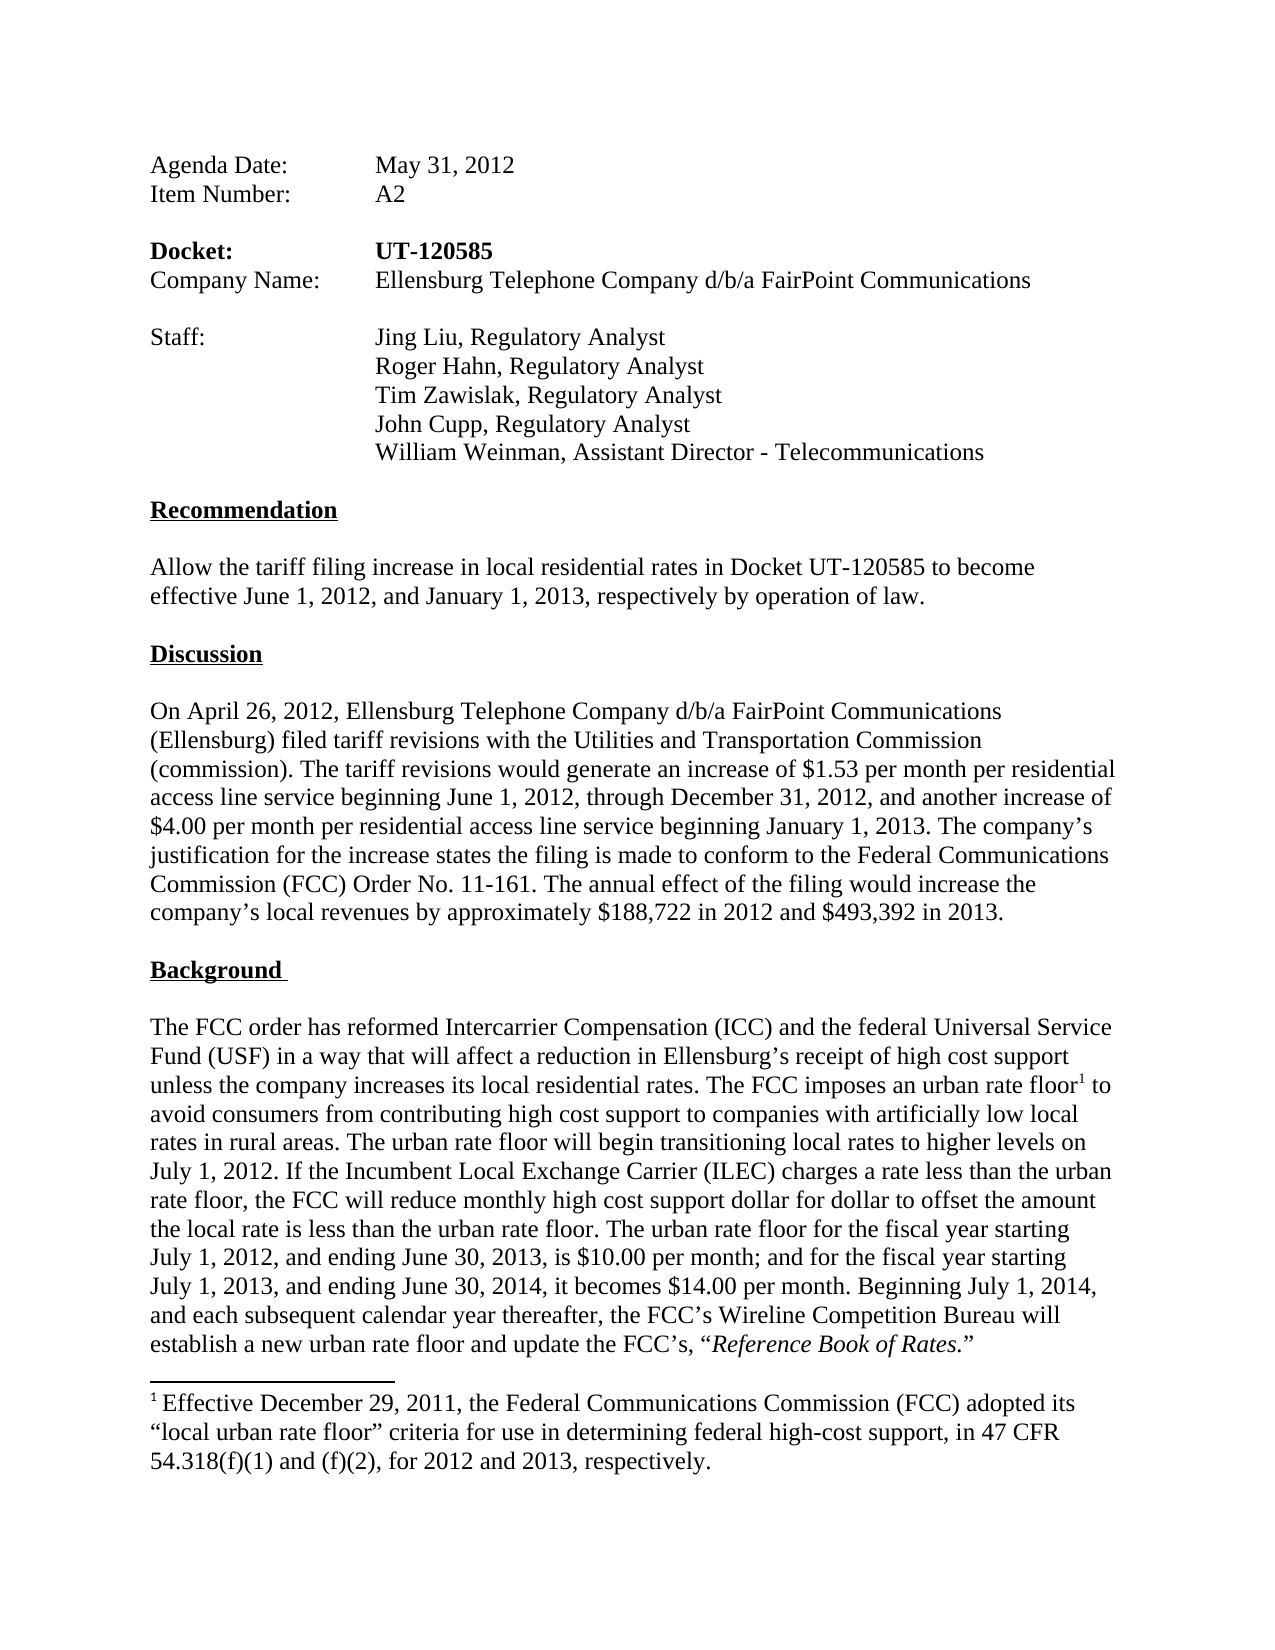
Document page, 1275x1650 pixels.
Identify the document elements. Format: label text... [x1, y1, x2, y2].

text Item Number: A2 [150, 179, 1125, 207]
text Background [150, 955, 1125, 984]
text Allow the tariff filing increase in local residential rates in Docket UT-120585 to become effective June 1, 2012, and January 1, 2013, respectively by operation of law. [150, 552, 1125, 610]
text Roger Hahn, Regulatory Analyst [300, 351, 1125, 380]
text Tim Zawislak, Regulatory Analyst [300, 380, 1125, 409]
text Recommendation [150, 495, 1125, 524]
text Company Name: Ellensburg Telephone Company d/b/a FairPoint Communications [150, 265, 1125, 294]
text On April 26, 2012, Ellensburg Telephone Company d/b/a FairPoint Communications (Ellensburg) filed tariff revisions with the Utilities and Transportation Commission (commission). The tariff revisions would generate an increase of $1.53 per month per residential access line service beginning June 1, 2012, through December 31, 2012, and another increase of $4.00 per month per residential access line service beginning January 1, 2013. The company’s justification for the increase states the filing is made to conform to the Federal Communications Commission (FCC) Order No. 11-161. The annual effect of the filing would increase the company’s local revenues by approximately $188,722 in 2012 and $493,392 in 2013. [150, 696, 1125, 926]
text Agenda Date: May 31, 2012 [150, 150, 1125, 179]
text John Cupp, Regulatory Analyst [150, 409, 1125, 437]
text Discussion [150, 639, 1125, 667]
text The FCC order has reformed Intercarrier Compensation (ICC) and the federal Universal Service Fund (USF) in a way that will affect a reduction in Ellensburg’s receipt of high cost support unless the company increases its local residential rates. The FCC imposes an urban rate floor to avoid consumers from contributing high cost support to companies with artificially low local rates in rural areas. The urban rate floor will begin transitioning local rates to higher levels on July 1, 2012. If the Incumbent Local Exchange Carrier (ILEC) charges a rate less than the urban rate floor, the FCC will reduce monthly high cost support dollar for dollar to offset the amount the local rate is less than the urban rate floor. The urban rate floor for the fiscal year starting July 1, 2012, and ending June 30, 2013, is $10.00 per month; and for the fiscal year starting July 1, 2013, and ending June 30, 2014, it becomes $14.00 per month. Beginning July 1, 2014, and each subsequent calendar year thereafter, the FCC’s Wireline Competition Bureau will establish a new urban rate floor and update the FCC’s, “Reference Book of Rates.” [150, 1012, 1125, 1357]
text Staff: Jing Liu, Regulatory Analyst [150, 322, 1125, 351]
text Docket: UT-120585 [150, 236, 1125, 265]
text William Weinman, Assistant Director - Telecommunications [150, 437, 1125, 466]
